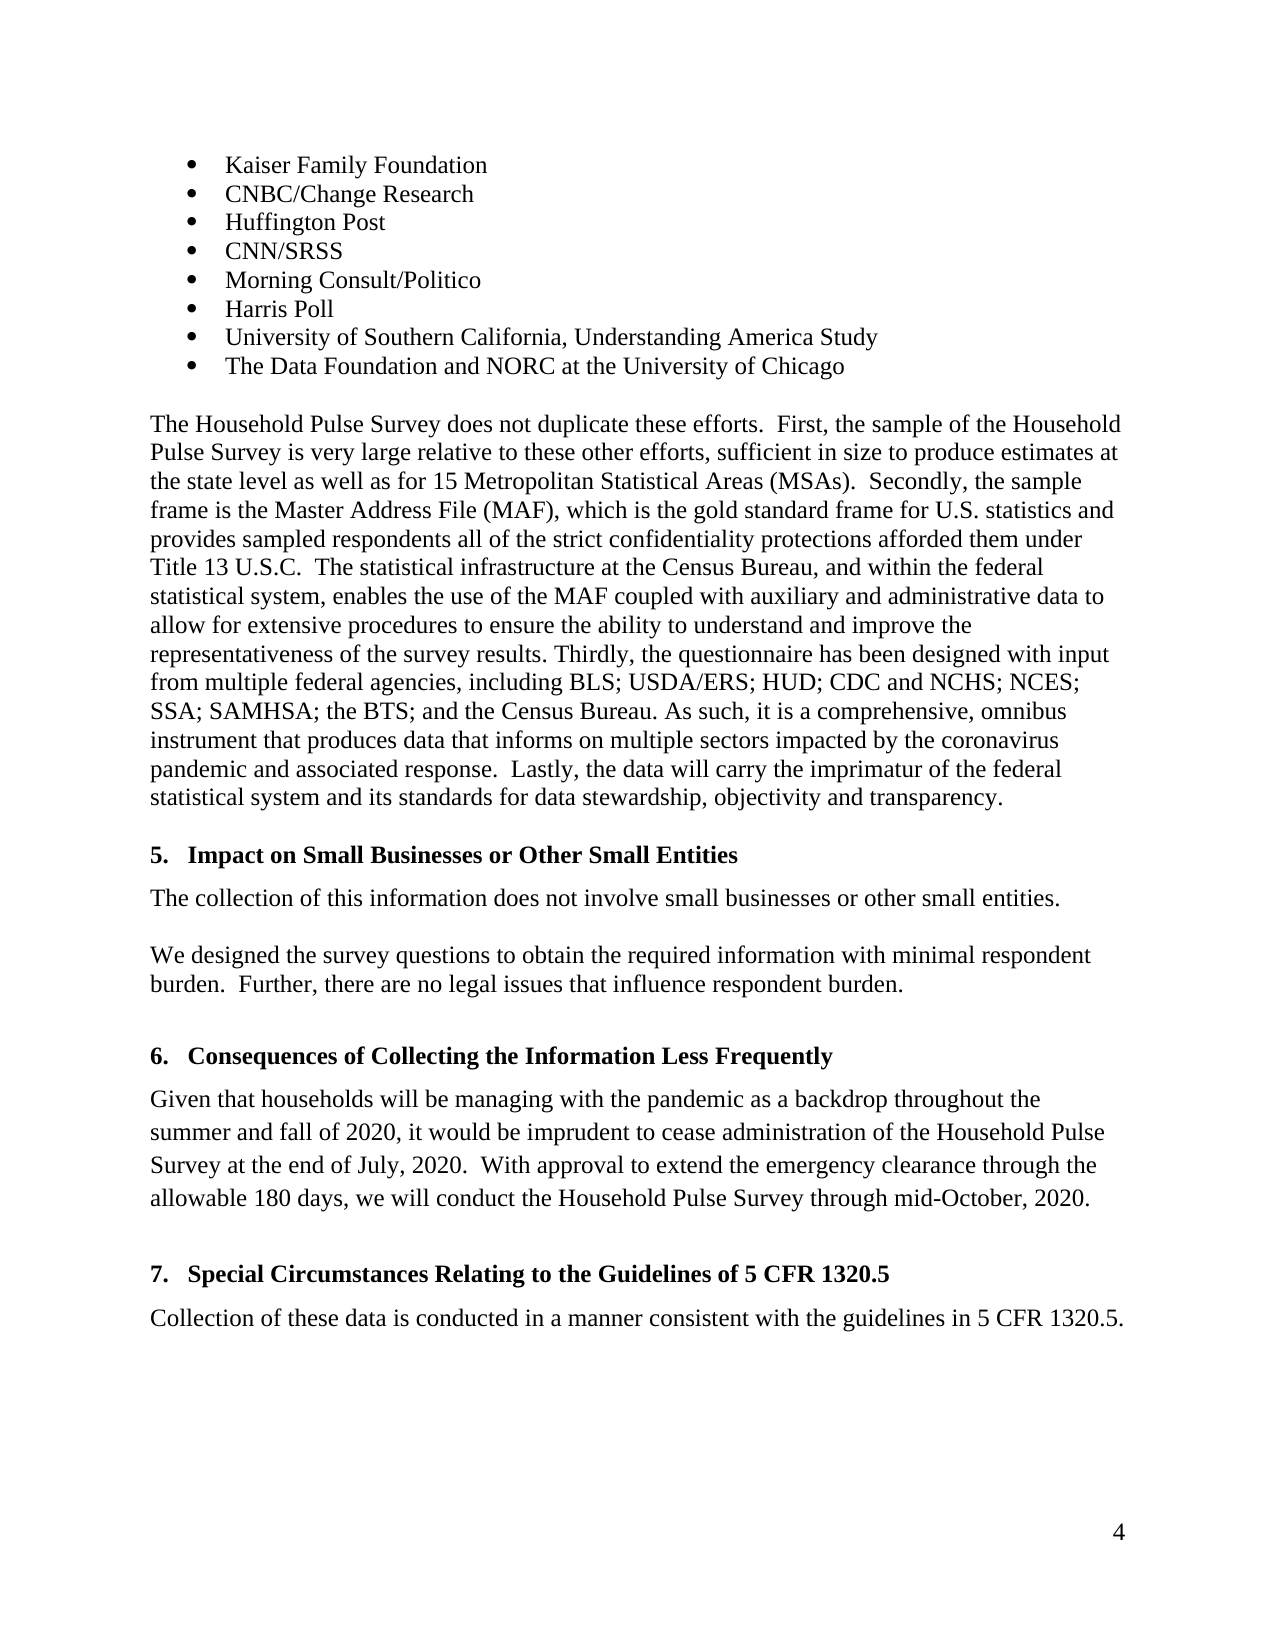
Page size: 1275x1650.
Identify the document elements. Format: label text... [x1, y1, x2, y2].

text Given that households will be managing with the pandemic as a backdrop throughout the summer and fall of 2020, it would be imprudent to cease administration of the Household Pulse Survey at the end of July, 2020. With approval to extend the emergency clearance through the allowable 180 days, we will conduct the Household Pulse Survey through mid-October, 2020. [150, 1084, 1125, 1212]
subtitle Consequences of Collecting the Information Less Frequently [150, 1041, 1125, 1070]
subtitle Impact on Small Businesses or Other Small Entities [150, 840, 1125, 869]
text The Household Pulse Survey does not duplicate these efforts. First, the sample of the Household Pulse Survey is very large relative to these other efforts, sufficient in size to produce estimates at the state level as well as for 15 Metropolitan Statistical Areas (MSAs). Secondly, the sample frame is the Master Address File (MAF), which is the gold standard frame for U.S. statistics and provides sampled respondents all of the strict confidentiality protections afforded them under Title 13 U.S.C. The statistical infrastructure at the Census Bureau, and within the federal statistical system, enables the use of the MAF coupled with auxiliary and administrative data to allow for extensive procedures to ensure the ability to understand and improve the representativeness of the survey results. Thirdly, the questionnaire has been designed with input from multiple federal agencies, including BLS; USDA/ERS; HUD; CDC and NCHS; NCES; SSA; SAMHSA; the BTS; and the Census Bureau. As such, it is a comprehensive, omnibus instrument that produces data that informs on multiple sectors impacted by the coronavirus pandemic and associated response. Lastly, the data will carry the imprimatur of the federal statistical system and its standards for data stewardship, objectivity and transparency. [150, 409, 1125, 811]
list The collection of this information does not involve small businesses or other small entities. [150, 883, 1125, 912]
list University of Southern California, Understanding America Study [187, 322, 1125, 351]
subtitle Special Circumstances Relating to the Guidelines of 5 CFR 1320.5 [150, 1259, 1125, 1288]
list Huffington Post [187, 207, 1125, 236]
list We designed the survey questions to obtain the required information with minimal respondent burden. Further, there are no legal issues that influence respondent burden. [150, 941, 1125, 998]
list The Data Foundation and NORC at the University of Chicago [187, 351, 1125, 380]
list Kaiser Family Foundation [187, 150, 1125, 179]
list CNBC/Change Research [187, 179, 1125, 207]
list Harris Poll [187, 294, 1125, 322]
text Collection of these data is conducted in a manner consistent with the guidelines in 5 CFR 1320.5. [150, 1303, 1125, 1331]
list CNN/SRSS [187, 236, 1125, 265]
list Morning Consult/Politico [187, 265, 1125, 294]
